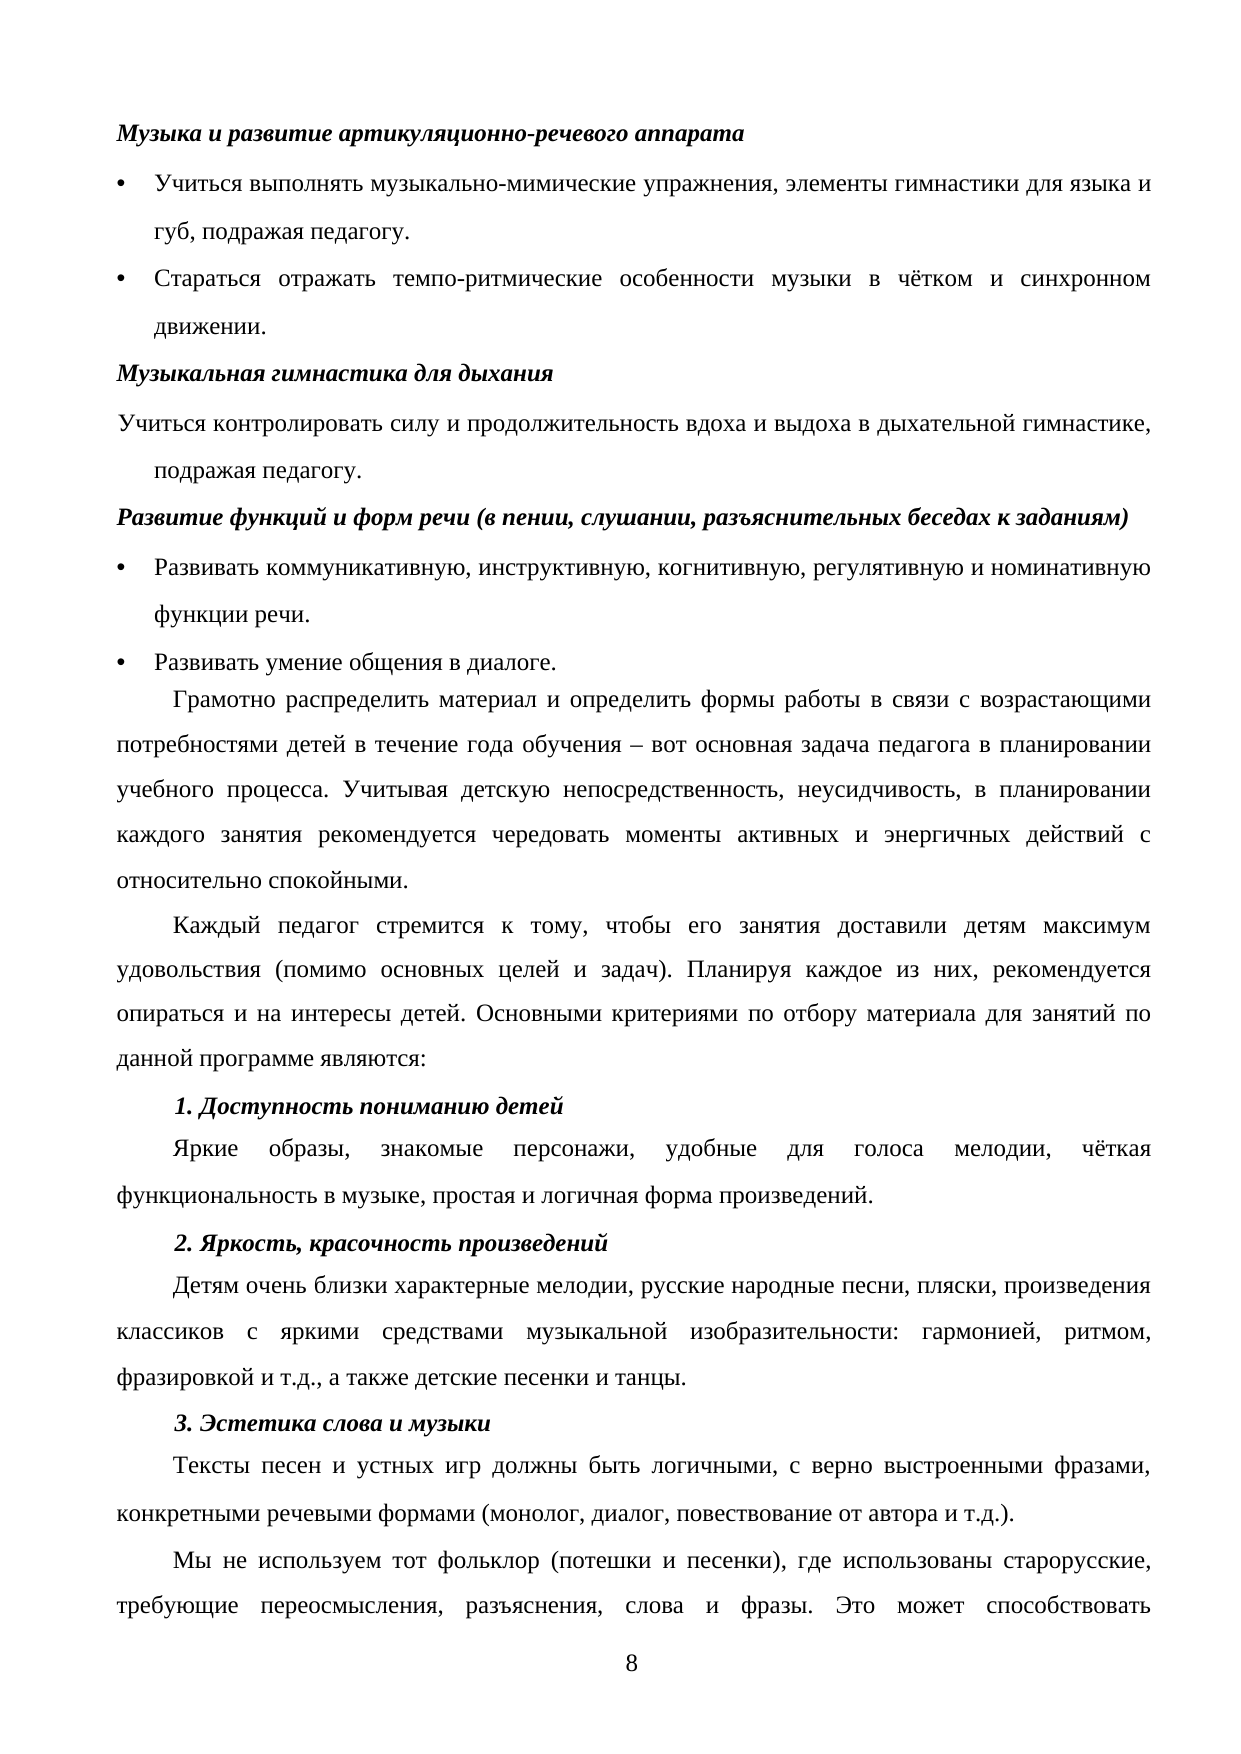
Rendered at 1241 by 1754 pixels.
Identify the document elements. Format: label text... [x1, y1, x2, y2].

subtitle 3. Эстетика слова и музыки [174, 1408, 1158, 1437]
list Учиться выполнять музыкально-мимические упражнения, элементы гимнастики для языка и губ, подражая педагогу. [116, 168, 1152, 244]
text Грамотно распределить материал и определить формы работы в связи с возрастающими потребностями детей в течение года обучения – вот основная задача педагога в планировании учебного процесса. Учитывая детскую непосредственность, неусидчивость, в планировании каждого занятия рекомендуется чередовать моменты активных и энергичных действий с относительно спокойными. [116, 684, 1152, 893]
text Яркие образы, знакомые персонажи, удобные для голоса мелодии, чёткая функциональность в музыке, простая и логичная форма произведений. [116, 1133, 1152, 1209]
text Детям очень близки характерные мелодии, русские народные песни, пляски, произведения классиков с яркими средствами музыкальной изобразительности: гармонией, ритмом, фразировкой и т.д., а также детские песенки и танцы. [116, 1270, 1152, 1391]
subtitle Музыка и развитие артикуляционно-речевого аппарата [116, 118, 1158, 147]
subtitle Музыкальная гимнастика для дыхания [116, 358, 1158, 387]
text Тексты песен и устных игр должны быть логичными, с верно выстроенными фразами, конкретными речевыми формами (монолог, диалог, повествование от автора и т.д.). [116, 1451, 1152, 1527]
list Развивать умение общения в диалоге. [116, 647, 1152, 676]
text Учиться контролировать силу и продолжительность вдоха и выдоха в дыхательной гимнастике, подражая педагогу. [117, 408, 1152, 484]
subtitle Развитие функций и форм речи (в пении, слушании, разъяснительных беседах к заданиям) [116, 502, 1158, 531]
subtitle 1. Доступность пониманию детей [174, 1091, 1158, 1119]
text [116, 1545, 1152, 1619]
subtitle 2. Яркость, красочность произведений [174, 1228, 1158, 1257]
list Стараться отражать темпо-ритмические особенности музыки в чётком и синхронном движении. [116, 263, 1152, 340]
text Каждый педагог стремится к тому, чтобы его занятия доставили детям максимум удовольствия (помимо основных целей и задач). Планируя каждое из них, рекомендуется опираться и на интересы детей. Основными критериями по отбору материала для занятий по данной программе являются: [116, 910, 1152, 1071]
list Развивать коммуникативную, инструктивную, когнитивную, регулятивную и номинативную функции речи. [116, 552, 1152, 628]
